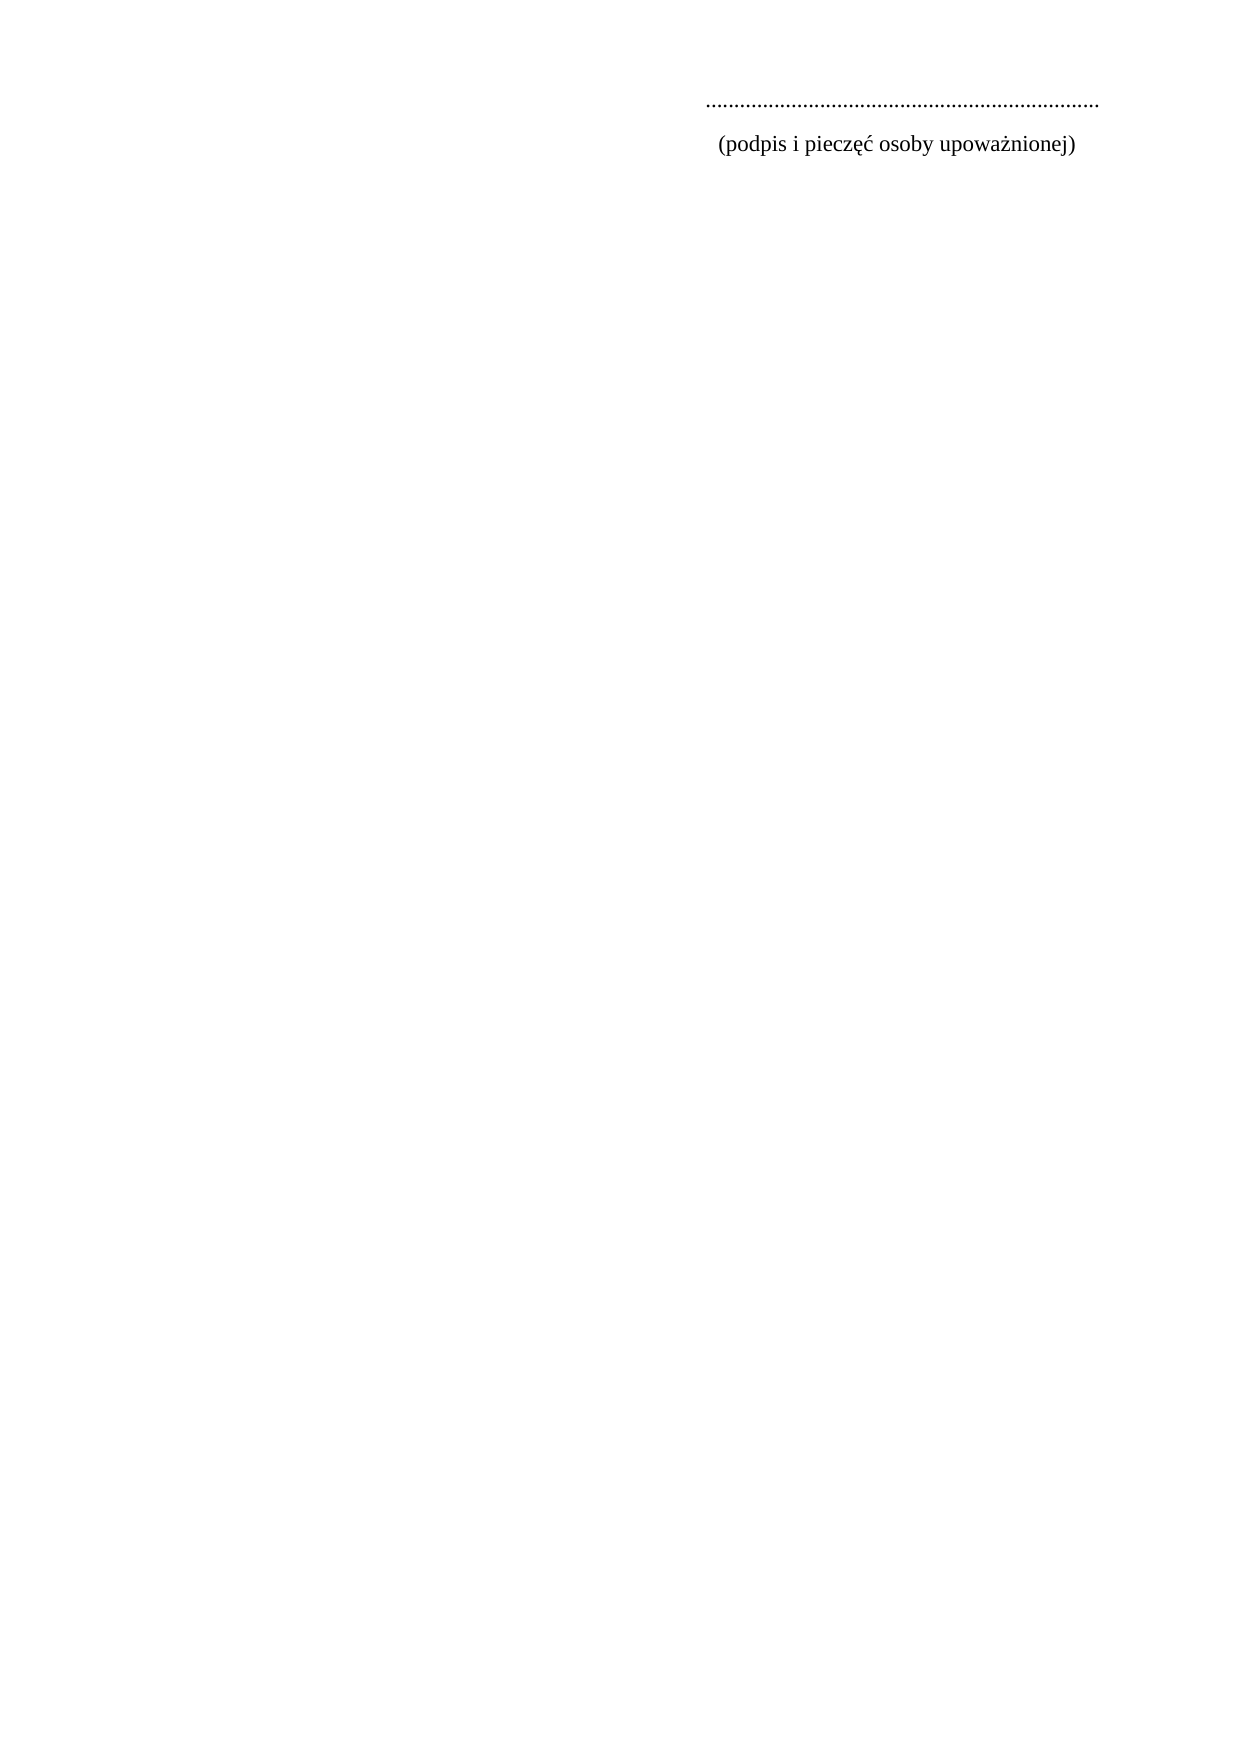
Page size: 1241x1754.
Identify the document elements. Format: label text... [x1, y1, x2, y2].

text (podpis i pieczęć osoby upoważnionej) [148, 129, 1093, 156]
text ..................................................................... [185, 86, 1100, 112]
